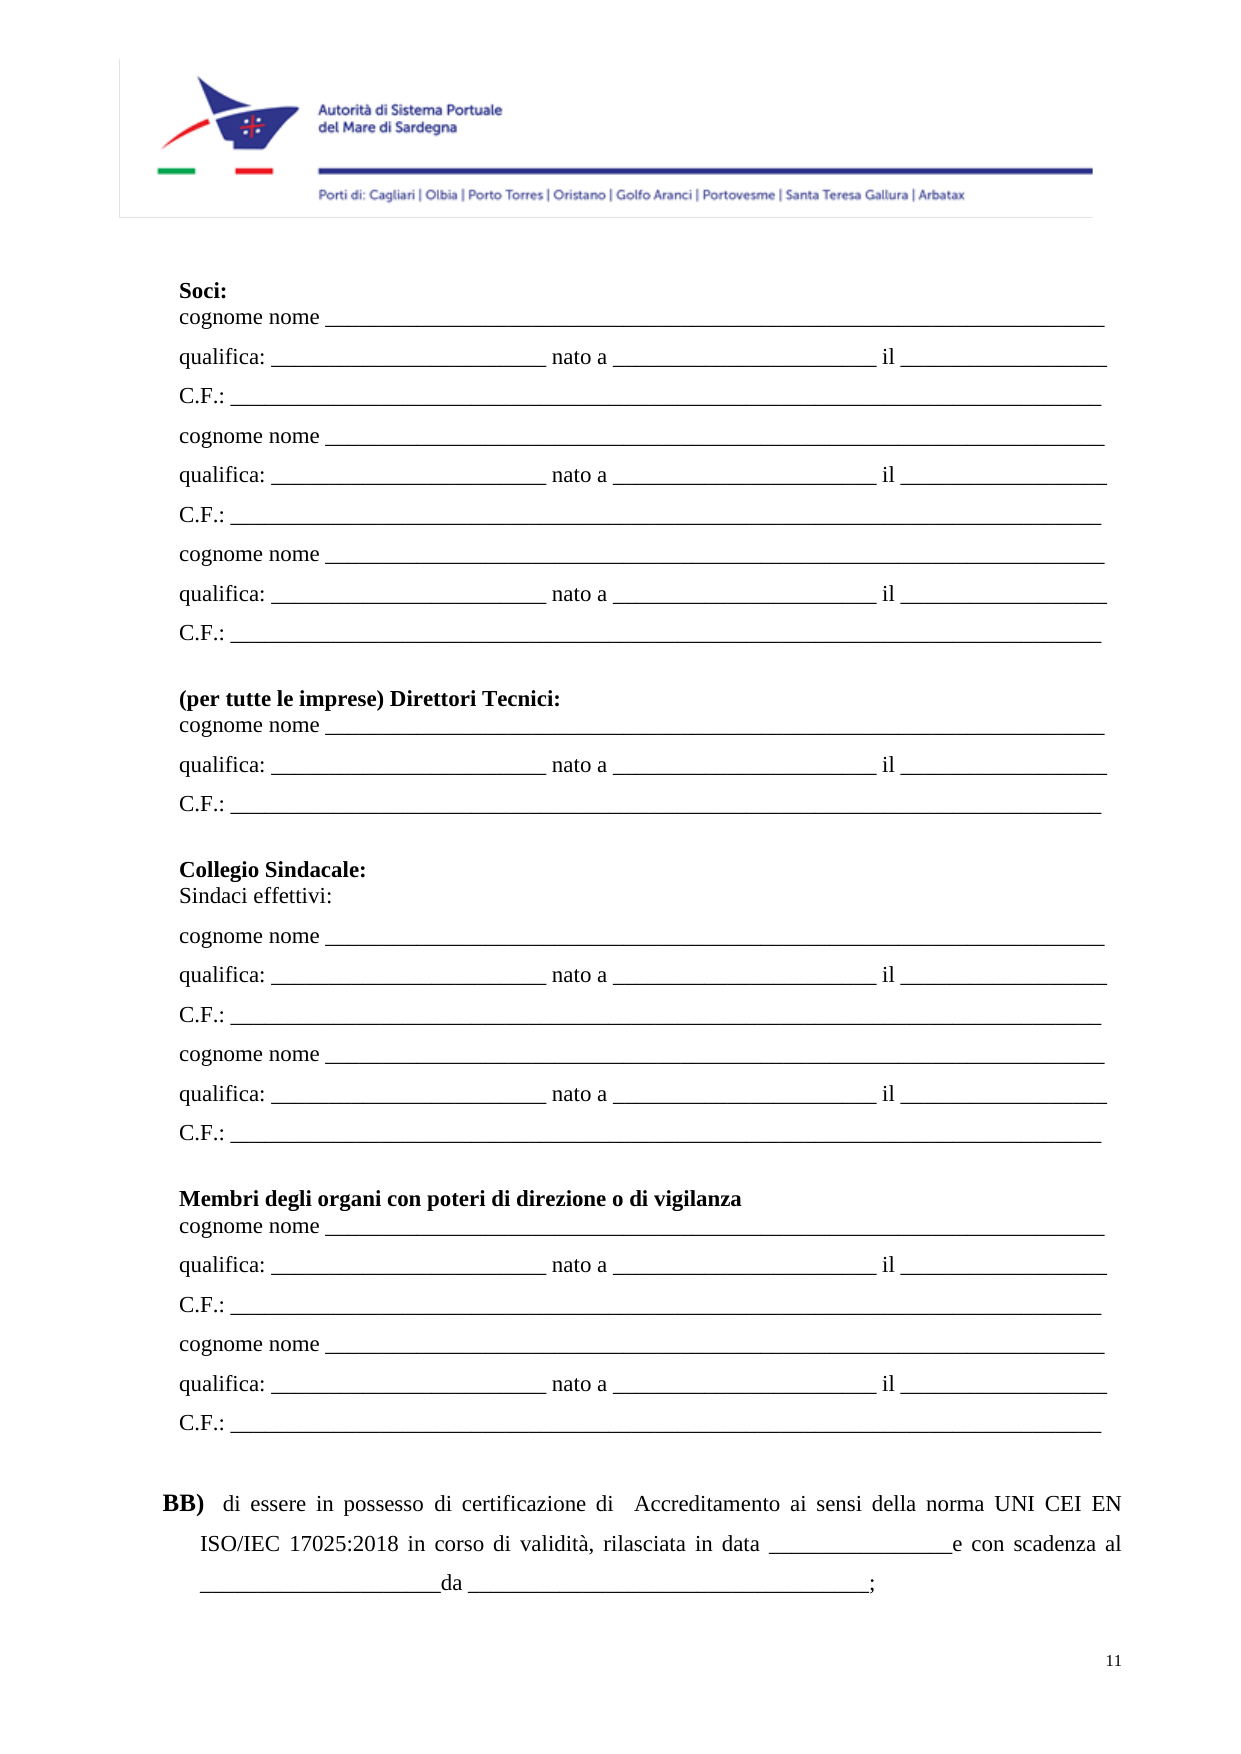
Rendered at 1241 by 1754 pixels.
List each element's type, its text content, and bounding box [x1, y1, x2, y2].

picture [118, 59, 1093, 219]
text C.F.: ____________________________________________________________________________ [179, 619, 1114, 646]
text cognome nome ____________________________________________________________________ [179, 1212, 1114, 1238]
text C.F.: ____________________________________________________________________________ [179, 1119, 1114, 1146]
text qualifica: ________________________ nato a _______________________ il __________________ [179, 1080, 1114, 1106]
text C.F.: ____________________________________________________________________________ [179, 501, 1114, 527]
list di essere in possesso di certificazione di Accreditamento ai sensi della norma UNI CEI EN ISO/IEC 17025:2018 in corso di validità, rilasciata in data ________________e con scadenza al _____________________da ___________________________________; [162, 1488, 1123, 1596]
text cognome nome ____________________________________________________________________ [179, 422, 1114, 448]
text C.F.: ____________________________________________________________________________ [179, 1409, 1114, 1435]
text qualifica: ________________________ nato a _______________________ il __________________ [179, 1369, 1114, 1396]
text cognome nome ____________________________________________________________________ [179, 1330, 1114, 1356]
text (per tutte le imprese) Direttori Tecnici: [179, 685, 1122, 711]
text cognome nome ____________________________________________________________________ [179, 540, 1114, 567]
text C.F.: ____________________________________________________________________________ [179, 382, 1114, 409]
text cognome nome ____________________________________________________________________ [179, 1041, 1114, 1067]
text qualifica: ________________________ nato a _______________________ il __________________ [179, 461, 1114, 488]
text cognome nome ____________________________________________________________________ [179, 711, 1114, 738]
text qualifica: ________________________ nato a _______________________ il __________________ [179, 962, 1114, 988]
text Soci: [179, 277, 1122, 303]
text C.F.: ____________________________________________________________________________ [179, 1001, 1114, 1027]
text qualifica: ________________________ nato a _______________________ il __________________ [179, 751, 1114, 777]
text qualifica: ________________________ nato a _______________________ il __________________ [179, 343, 1114, 369]
text C.F.: ____________________________________________________________________________ [179, 790, 1114, 817]
text Collegio Sindacale: [179, 856, 1122, 883]
text cognome nome ____________________________________________________________________ [179, 922, 1114, 948]
text qualifica: ________________________ nato a _______________________ il __________________ [179, 1251, 1114, 1277]
text cognome nome ____________________________________________________________________ [179, 303, 1114, 330]
text C.F.: ____________________________________________________________________________ [179, 1291, 1114, 1317]
text Sindaci effettivi: [179, 883, 1122, 909]
text Membri degli organi con poteri di direzione o di vigilanza [179, 1185, 1122, 1212]
text qualifica: ________________________ nato a _______________________ il __________________ [179, 580, 1114, 606]
